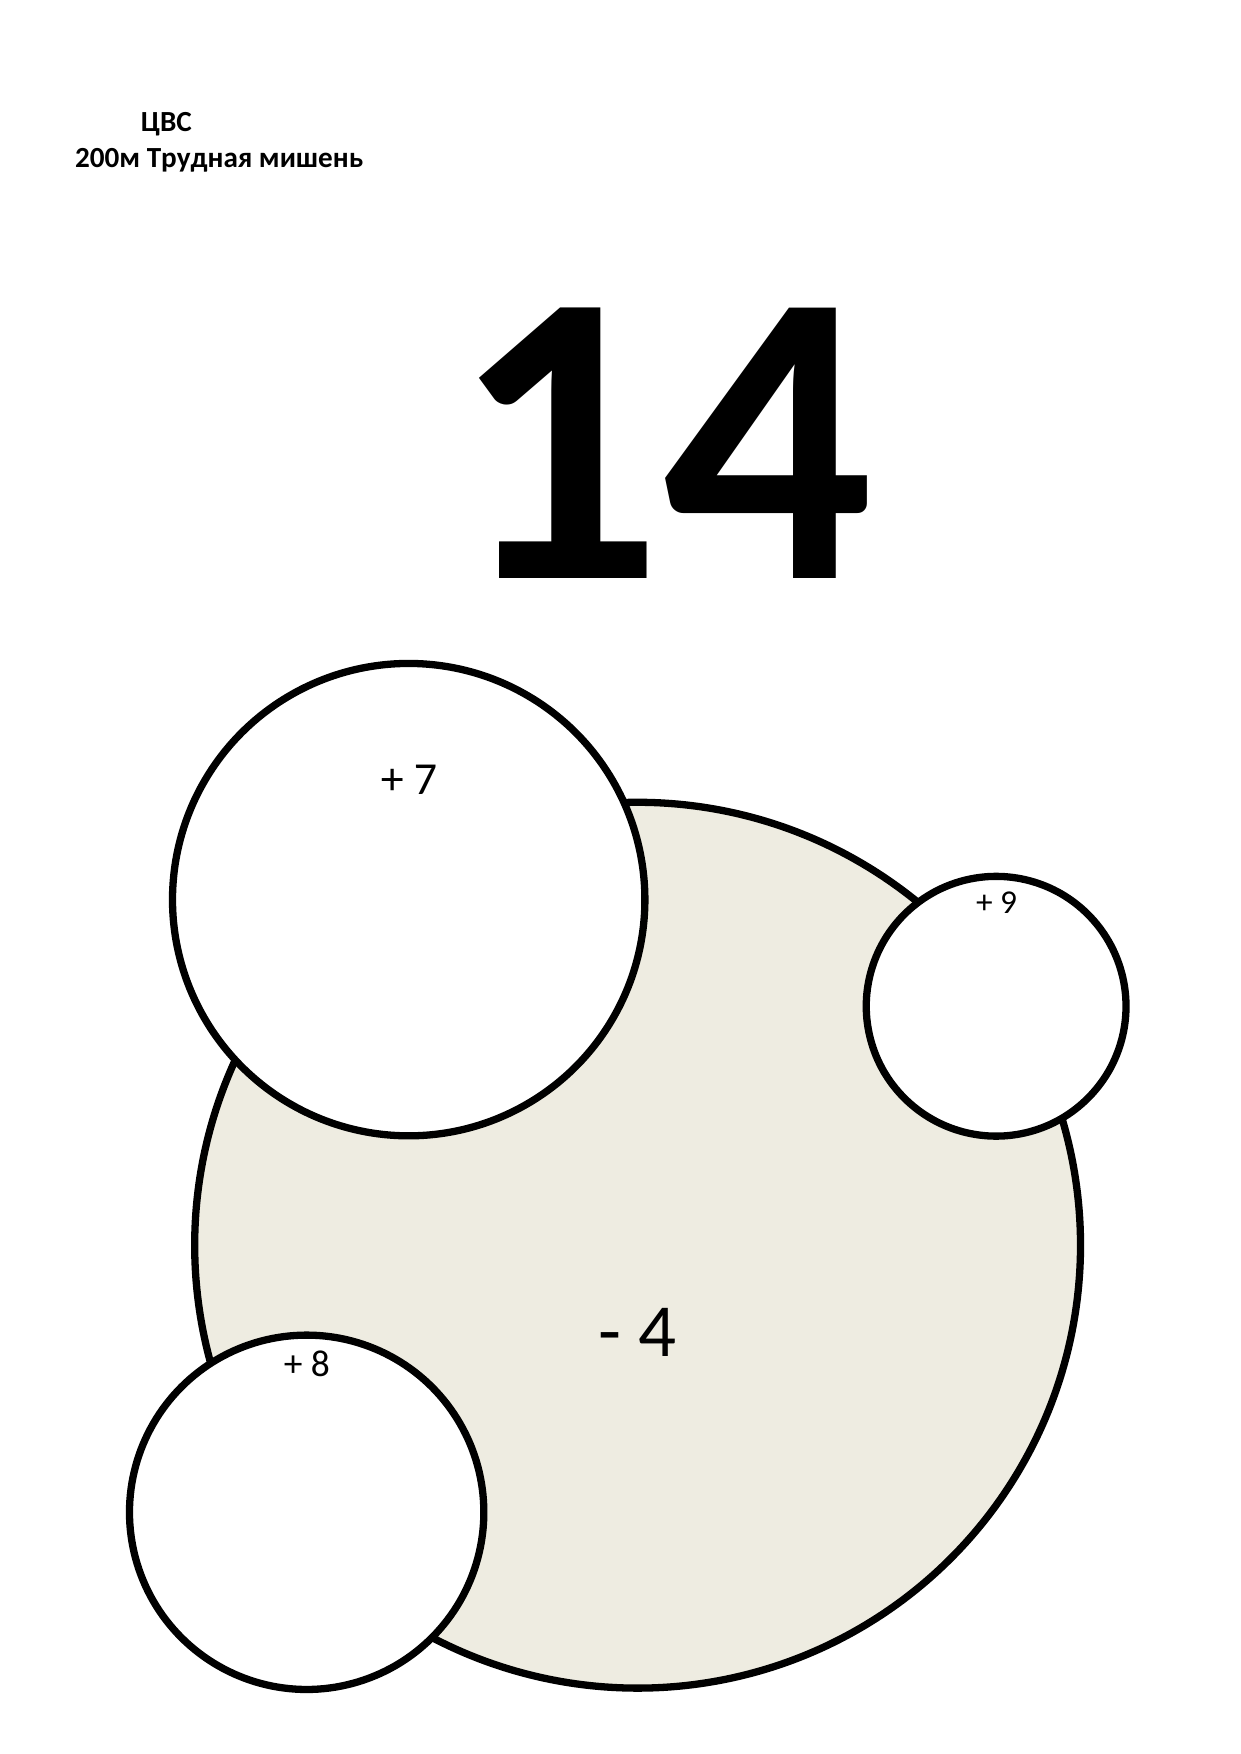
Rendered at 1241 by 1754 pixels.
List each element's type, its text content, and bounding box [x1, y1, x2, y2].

text ЦВС [75, 103, 1165, 139]
text 14 [75, 174, 1165, 683]
text 200м Трудная мишень [75, 139, 1165, 174]
